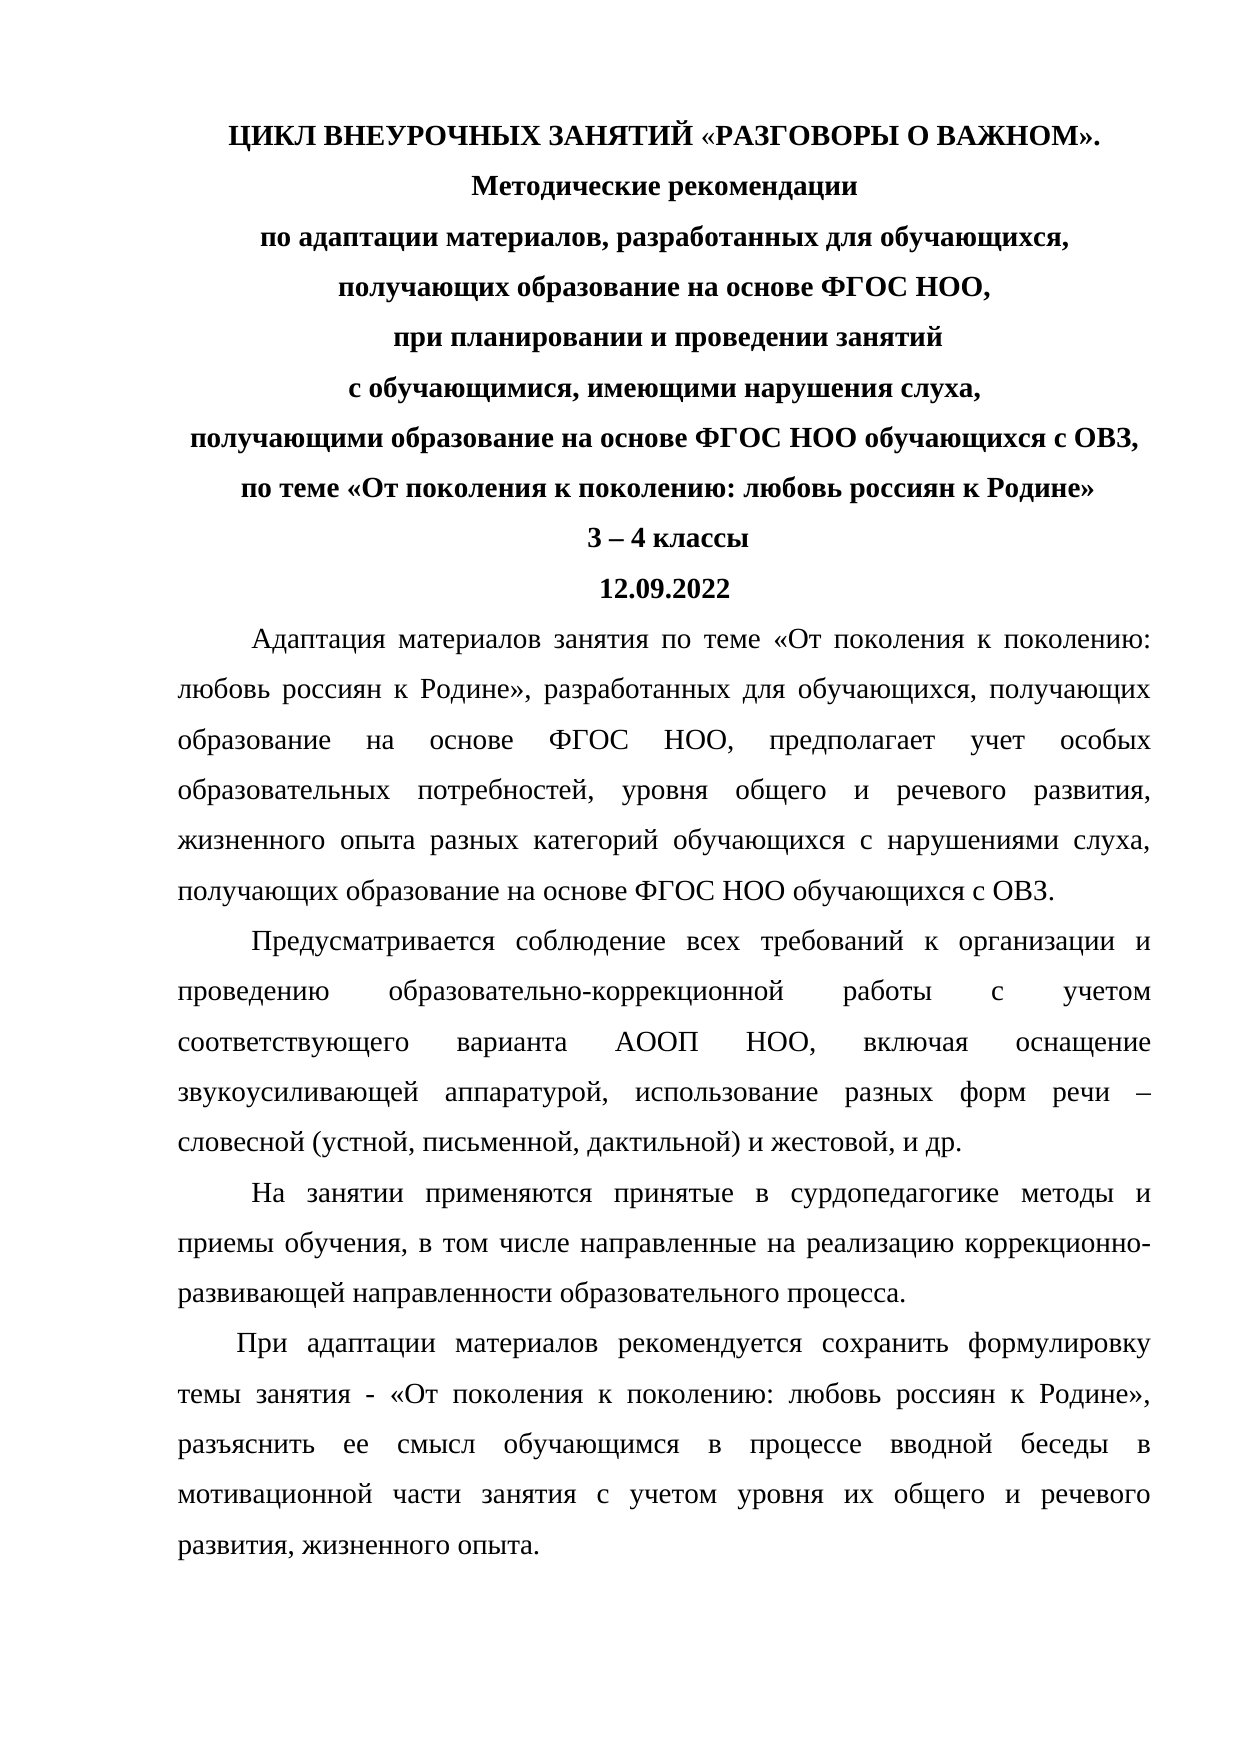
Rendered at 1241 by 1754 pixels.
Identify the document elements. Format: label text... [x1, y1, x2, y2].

text Методические рекомендации [177, 168, 1152, 202]
text При адаптации материалов рекомендуется сохранить формулировку темы занятия - «От поколения к поколению: любовь россиян к Родине», разъяснить ее смысл обучающимся в процессе вводной беседы в мотивационной части занятия с учетом уровня их общего и речевого развития, жизненного опыта. [177, 1326, 1152, 1560]
text Адаптация материалов занятия по теме «От поколения к поколению: любовь россиян к Родине», разработанных для обучающихся, получающих образование на основе ФГОС НОО, предполагает учет особых образовательных потребностей, уровня общего и речевого развития, жизненного опыта разных категорий обучающихся с нарушениями слуха, получающих образование на основе ФГОС НОО обучающихся с ОВЗ. [177, 621, 1152, 906]
text 3 – 4 классы [177, 521, 1152, 554]
text 12.09.2022 [177, 571, 1152, 604]
text по теме «От поколения к поколению: любовь россиян к Родине» [177, 470, 1152, 504]
text по адаптации материалов, разработанных для обучающихся, получающих образование на основе ФГОС НОО, [177, 219, 1152, 303]
text На занятии применяются принятые в сурдопедагогике методы и приемы обучения, в том числе направленные на реализацию коррекционно-развивающей направленности образовательного процесса. [177, 1175, 1152, 1309]
text Предусматривается соблюдение всех требований к организации и проведению образовательно-коррекционной работы с учетом соответствующего варианта АООП НОО, включая оснащение звукоусиливающей аппаратурой, использование разных форм речи – словесной (устной, письменной, дактильной) и жестовой, и др. [177, 923, 1152, 1158]
text при планировании и проведении занятий [177, 319, 1152, 353]
text с обучающимися, имеющими нарушения слуха, [177, 370, 1152, 403]
text ЦИКЛ ВНЕУРОЧНЫХ ЗАНЯТИЙ «РАЗГОВОРЫ О ВАЖНОМ». [177, 118, 1152, 152]
text получающими образование на основе ФГОС НОО обучающихся с ОВЗ, [177, 420, 1152, 453]
